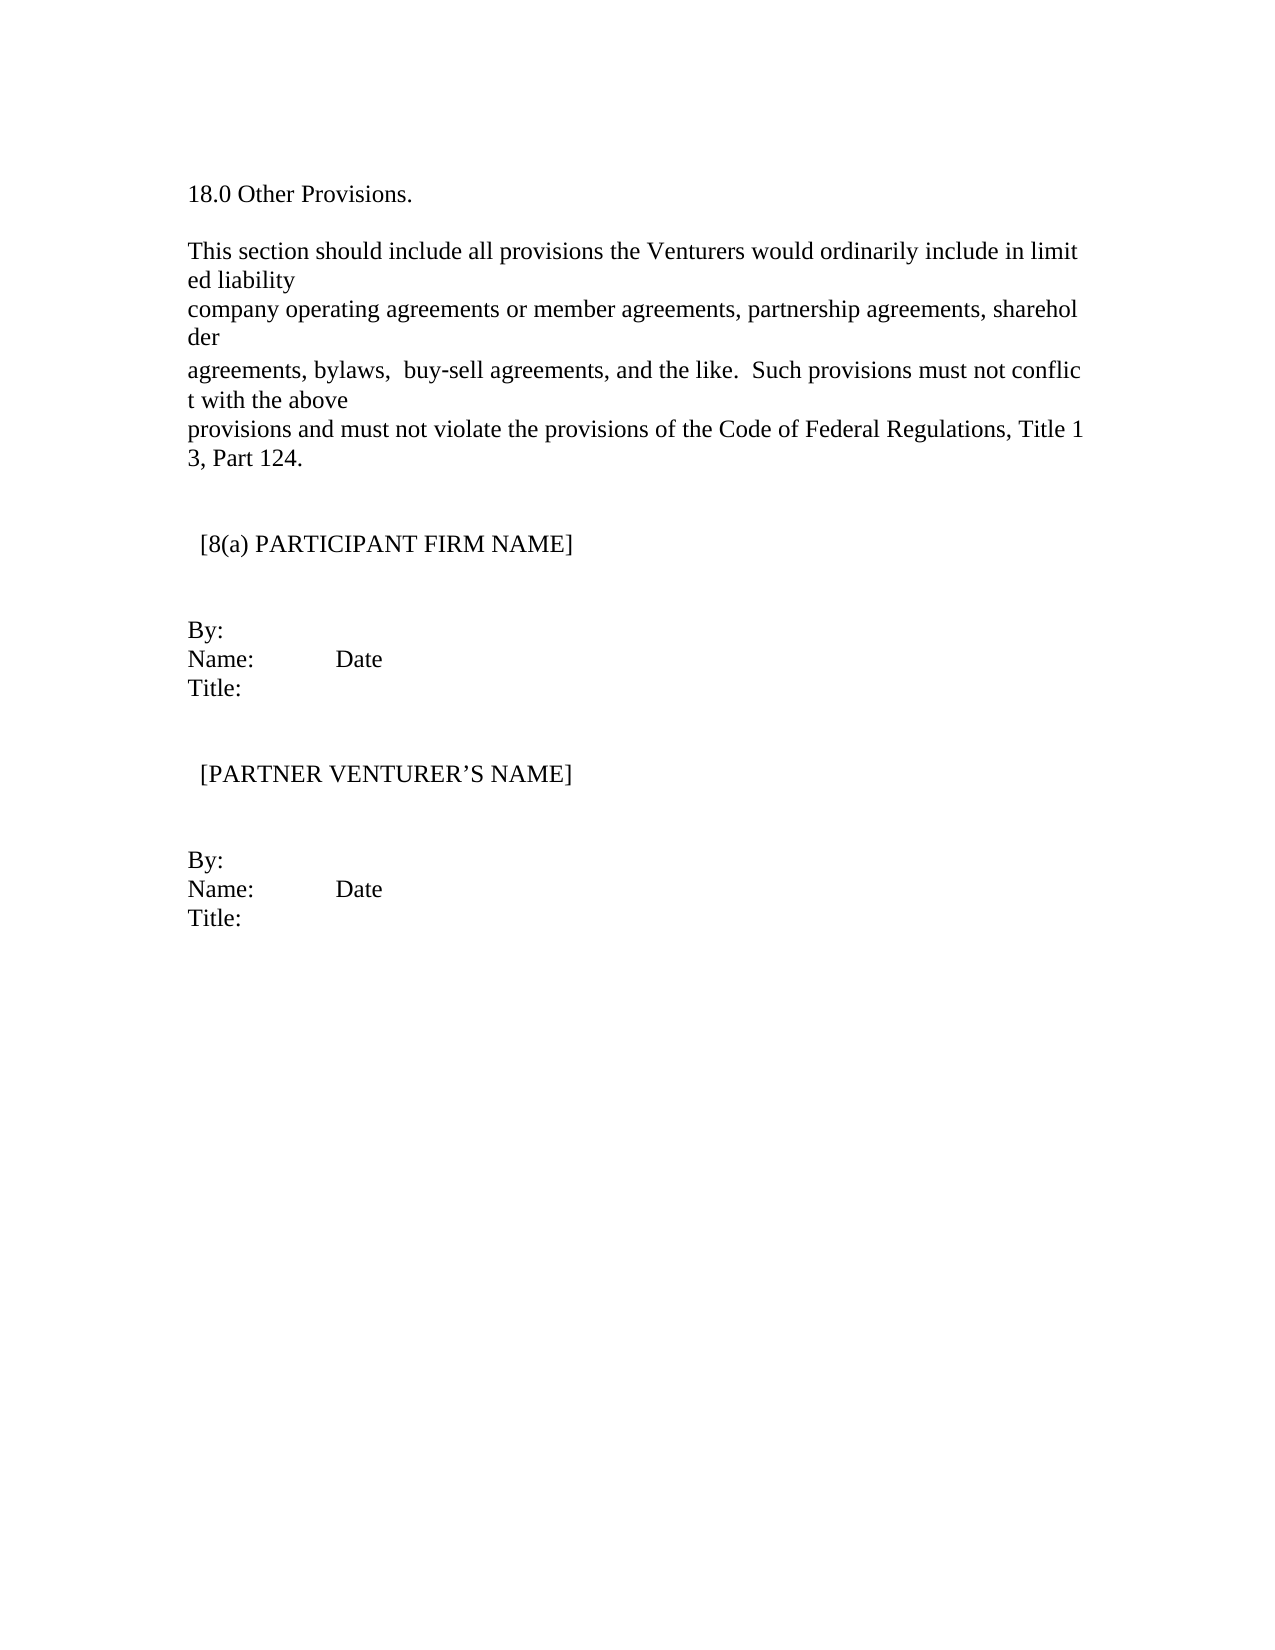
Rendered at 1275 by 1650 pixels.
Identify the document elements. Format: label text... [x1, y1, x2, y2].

text provisions and must not violate the provisions of the Code of Federal Regulations, Title 13, Part 124. [187, 414, 1087, 472]
text 18.0 Other Provisions. [187, 179, 1087, 207]
text agreements, bylaws, buy‐sell agreements, and the like. Such provisions must not conflict with the above [187, 351, 1087, 414]
text [PARTNER VENTURER’S NAME] [187, 759, 1087, 788]
text By: [187, 845, 1087, 874]
text Name: Date [187, 644, 1087, 673]
text By: [187, 615, 1087, 644]
text Name: Date [187, 874, 1087, 903]
text company operating agreements or member agreements, partnership agreements, shareholder [187, 294, 1087, 351]
text [8(a) PARTICIPANT FIRM NAME] [187, 529, 1087, 558]
text Title: [187, 673, 1087, 702]
text This section should include all provisions the Venturers would ordinarily include in limited liability [187, 236, 1087, 294]
text Title: [187, 903, 1087, 932]
